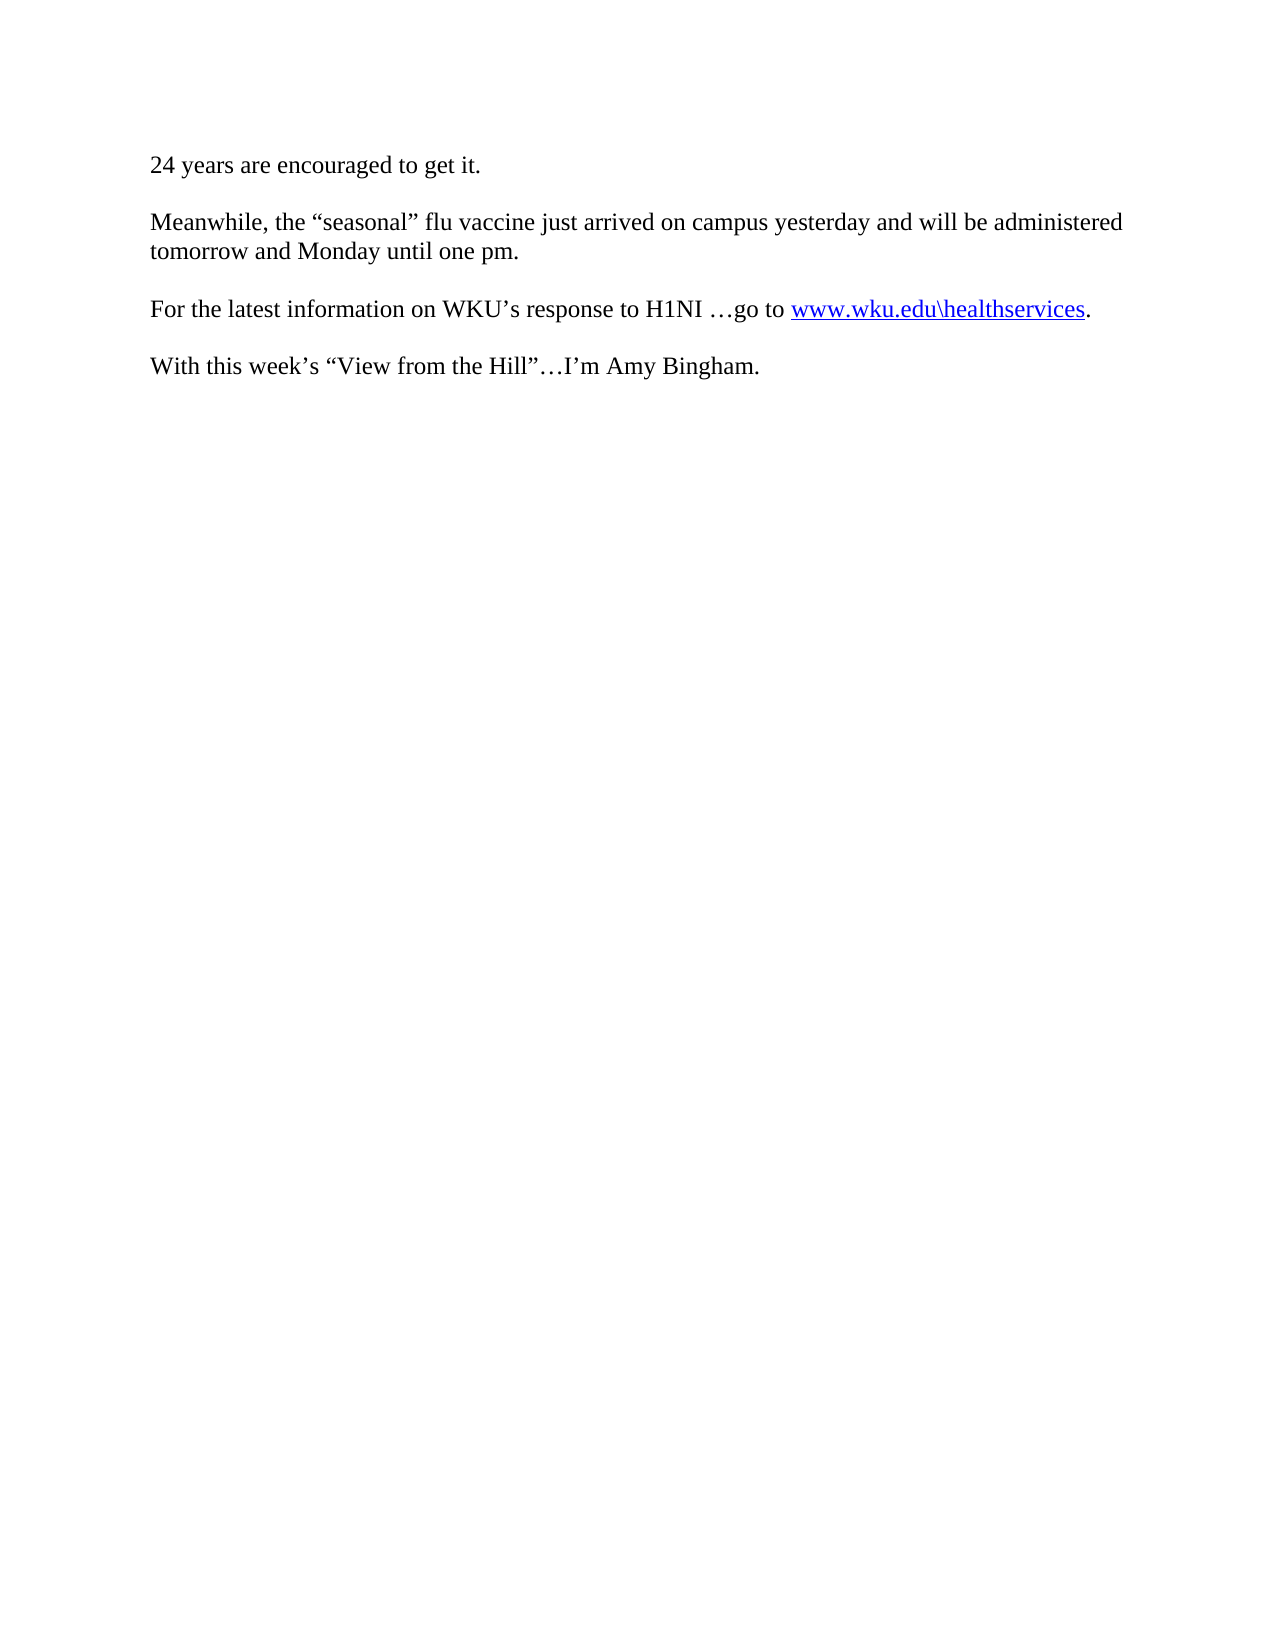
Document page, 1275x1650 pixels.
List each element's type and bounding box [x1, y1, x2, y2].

text [150, 150, 1125, 380]
